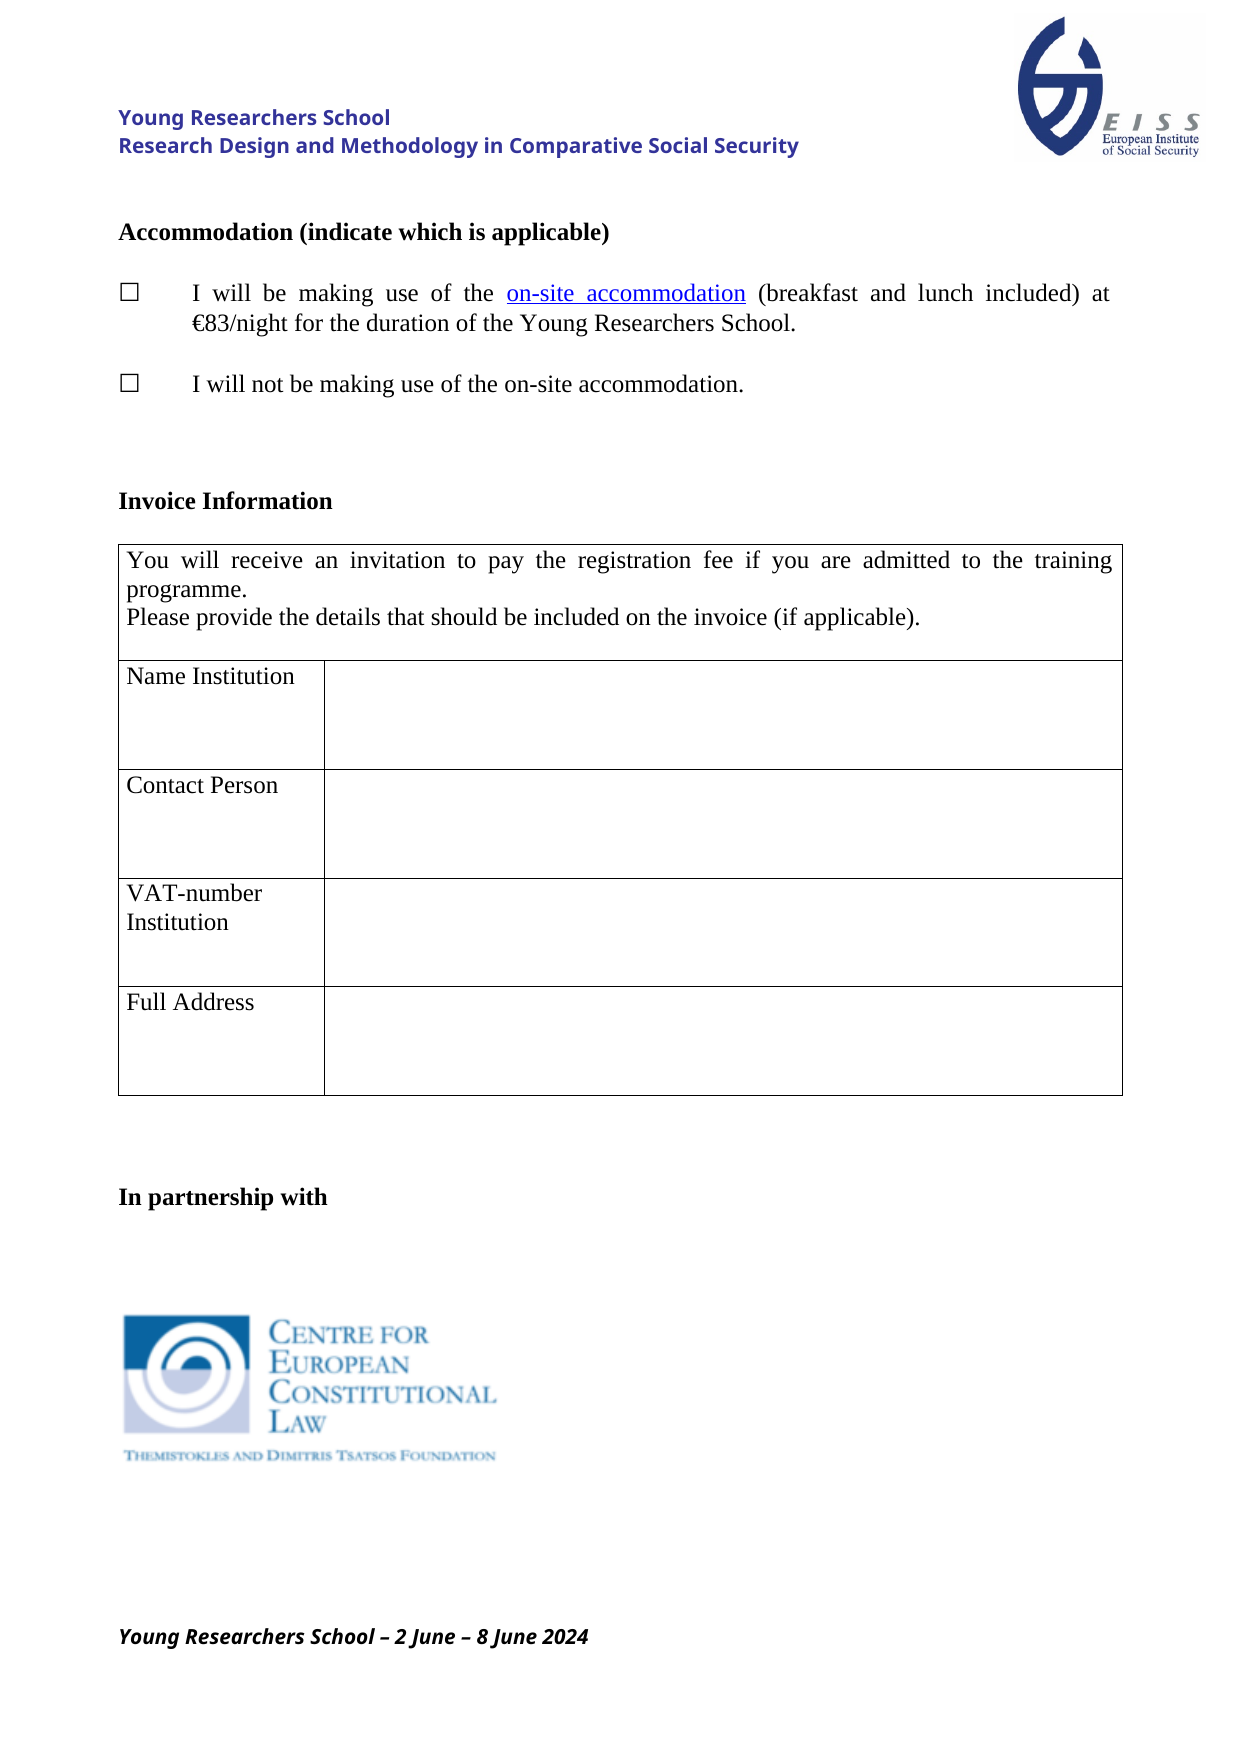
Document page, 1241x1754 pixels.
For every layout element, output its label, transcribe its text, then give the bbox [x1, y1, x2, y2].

table_cell [325, 661, 1122, 769]
text In partnership with [118, 1182, 1122, 1211]
picture [1013, 13, 1206, 162]
picture [118, 1236, 517, 1518]
table_cell Contact Person [119, 770, 324, 877]
text I will be making use of the on-site accommodation (breakfast and lunch included) at €83/night for the duration of the Young Researchers School. [118, 274, 1122, 337]
table_cell VAT-number Institution [119, 879, 324, 986]
table_cell [325, 879, 1122, 986]
text Accommodation (indicate which is applicable) [118, 217, 1122, 246]
table_cell [325, 987, 1122, 1095]
table_header You will receive an invitation to pay the registration fee if you are admitted to the training programme. Please provide the details that should be included on the invoice (if applicable). [119, 545, 1122, 660]
text I will not be making use of the on-site accommodation. [118, 366, 1122, 400]
table_cell [325, 770, 1122, 877]
table_cell Full Address [119, 987, 324, 1095]
table_cell Name Institution [119, 661, 324, 769]
text Invoice Information [118, 486, 1122, 515]
